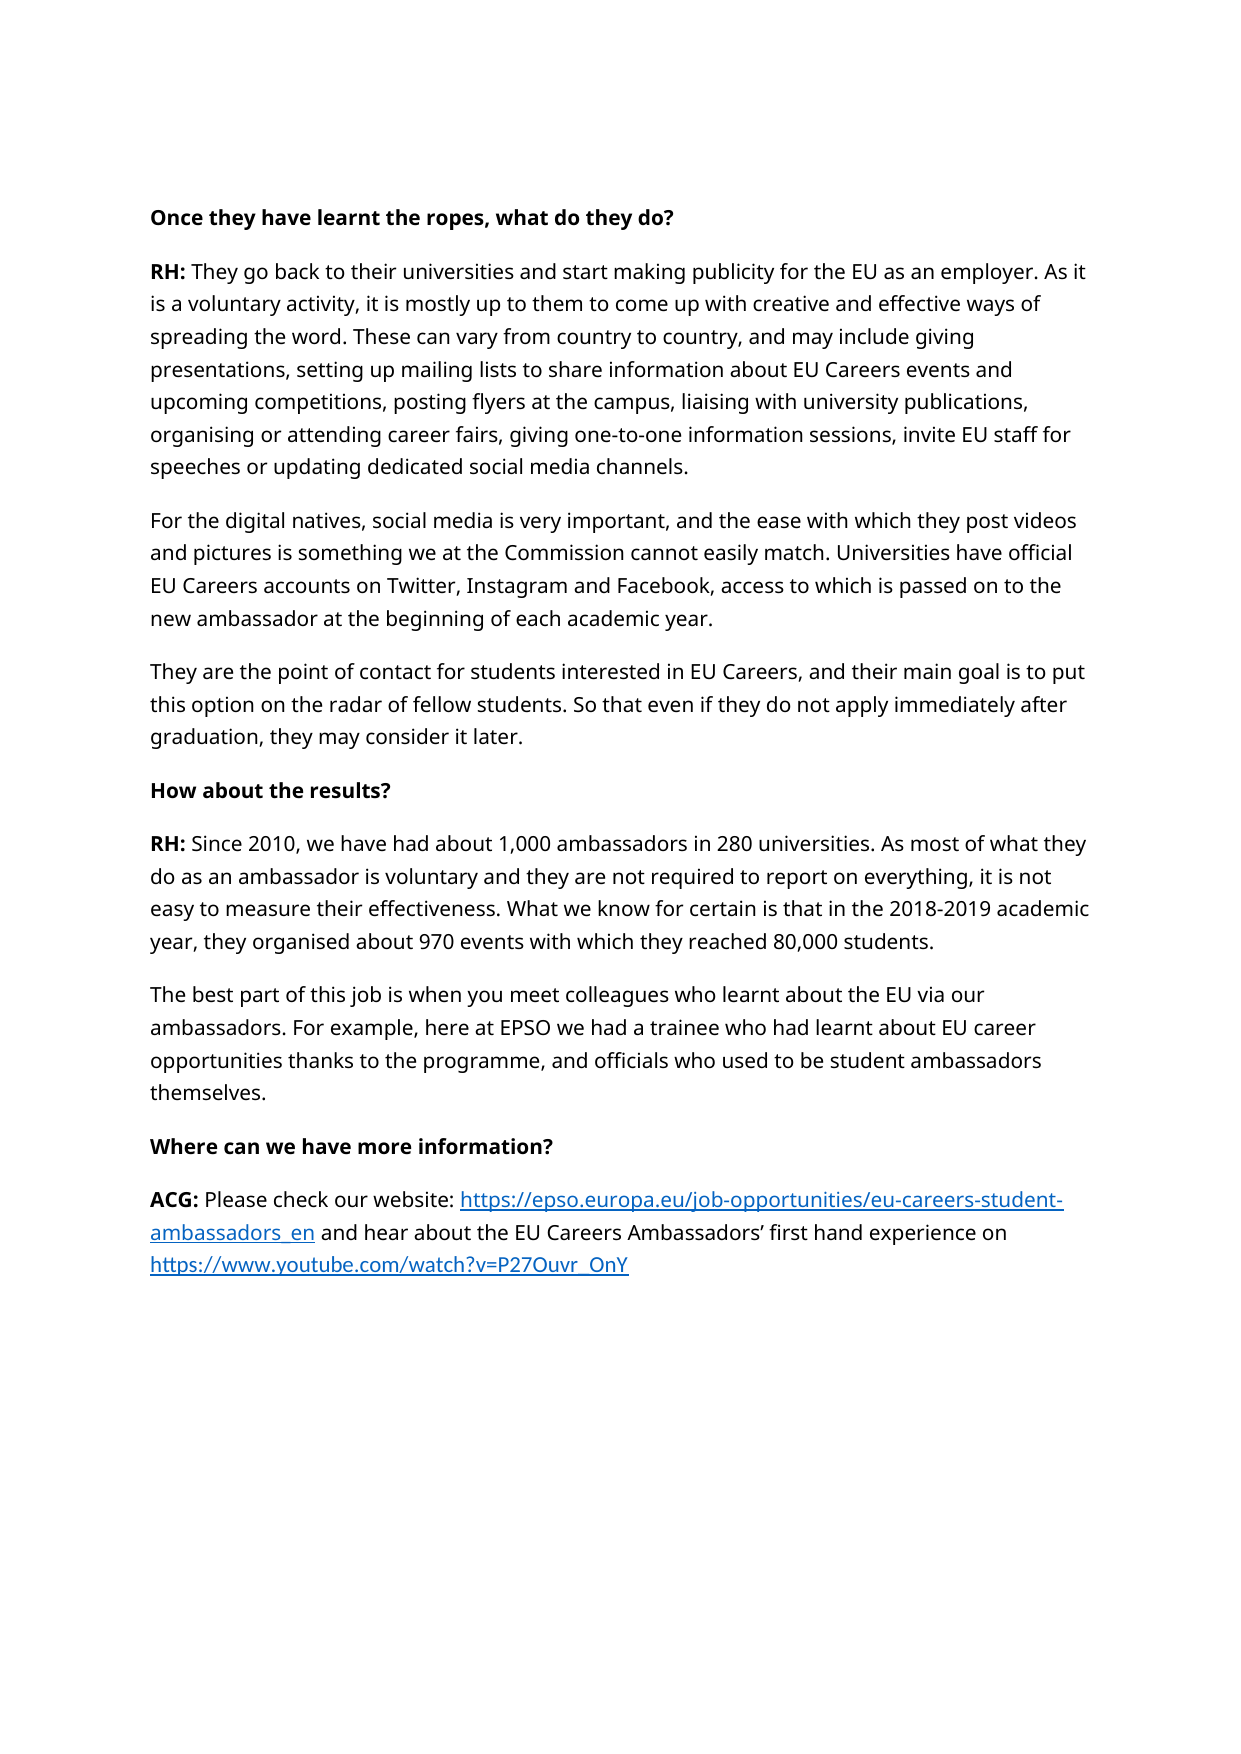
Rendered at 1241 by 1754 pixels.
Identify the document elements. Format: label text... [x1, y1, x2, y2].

text Where can we have more information? [150, 1132, 1090, 1160]
text For the digital natives, social media is very important, and the ease with which they post videos and pictures is something we at the Commission cannot easily match. Universities have official EU Careers accounts on Twitter, Instagram and Facebook, access to which is passed on to the new ambassador at the beginning of each academic year. [150, 506, 1090, 632]
text How about the results? [150, 776, 1090, 804]
text RH: Since 2010, we have had about 1,000 ambassadors in 280 universities. As most of what they do as an ambassador is voluntary and they are not required to report on everything, it is not easy to measure their effectiveness. What we know for certain is that in the 2018-2019 academic year, they organised about 970 events with which they reached 80,000 students. [150, 829, 1090, 956]
text RH: They go back to their universities and start making publicity for the EU as an employer. As it is a voluntary activity, it is mostly up to them to come up with creative and effective ways of spreading the word. These can vary from country to country, and may include giving presentations, setting up mailing lists to share information about EU Careers events and upcoming competitions, posting flyers at the campus, liaising with university publications, organising or attending career fairs, giving one-to-one information sessions, invite EU staff for speeches or updating dedicated social media channels. [150, 257, 1090, 481]
text They are the point of contact for students interested in EU Careers, and their main goal is to put this option on the radar of fellow students. So that even if they do not apply immediately after graduation, they may consider it later. [150, 657, 1090, 751]
text The best part of this job is when you meet colleagues who learnt about the EU via our ambassadors. For example, here at EPSO we had a trainee who had learnt about EU career opportunities thanks to the programme, and officials who used to be student ambassadors themselves. [150, 981, 1090, 1107]
text Once they have learnt the ropes, what do they do? [150, 203, 1090, 232]
text ACG: Please check our website: https://epso.europa.eu/job-opportunities/eu-careers-student-ambassadors_en and hear about the EU Careers Ambassadors’ first hand experience on https://www.youtube.com/watch?v=P27Ouvr_OnY [150, 1185, 1090, 1278]
